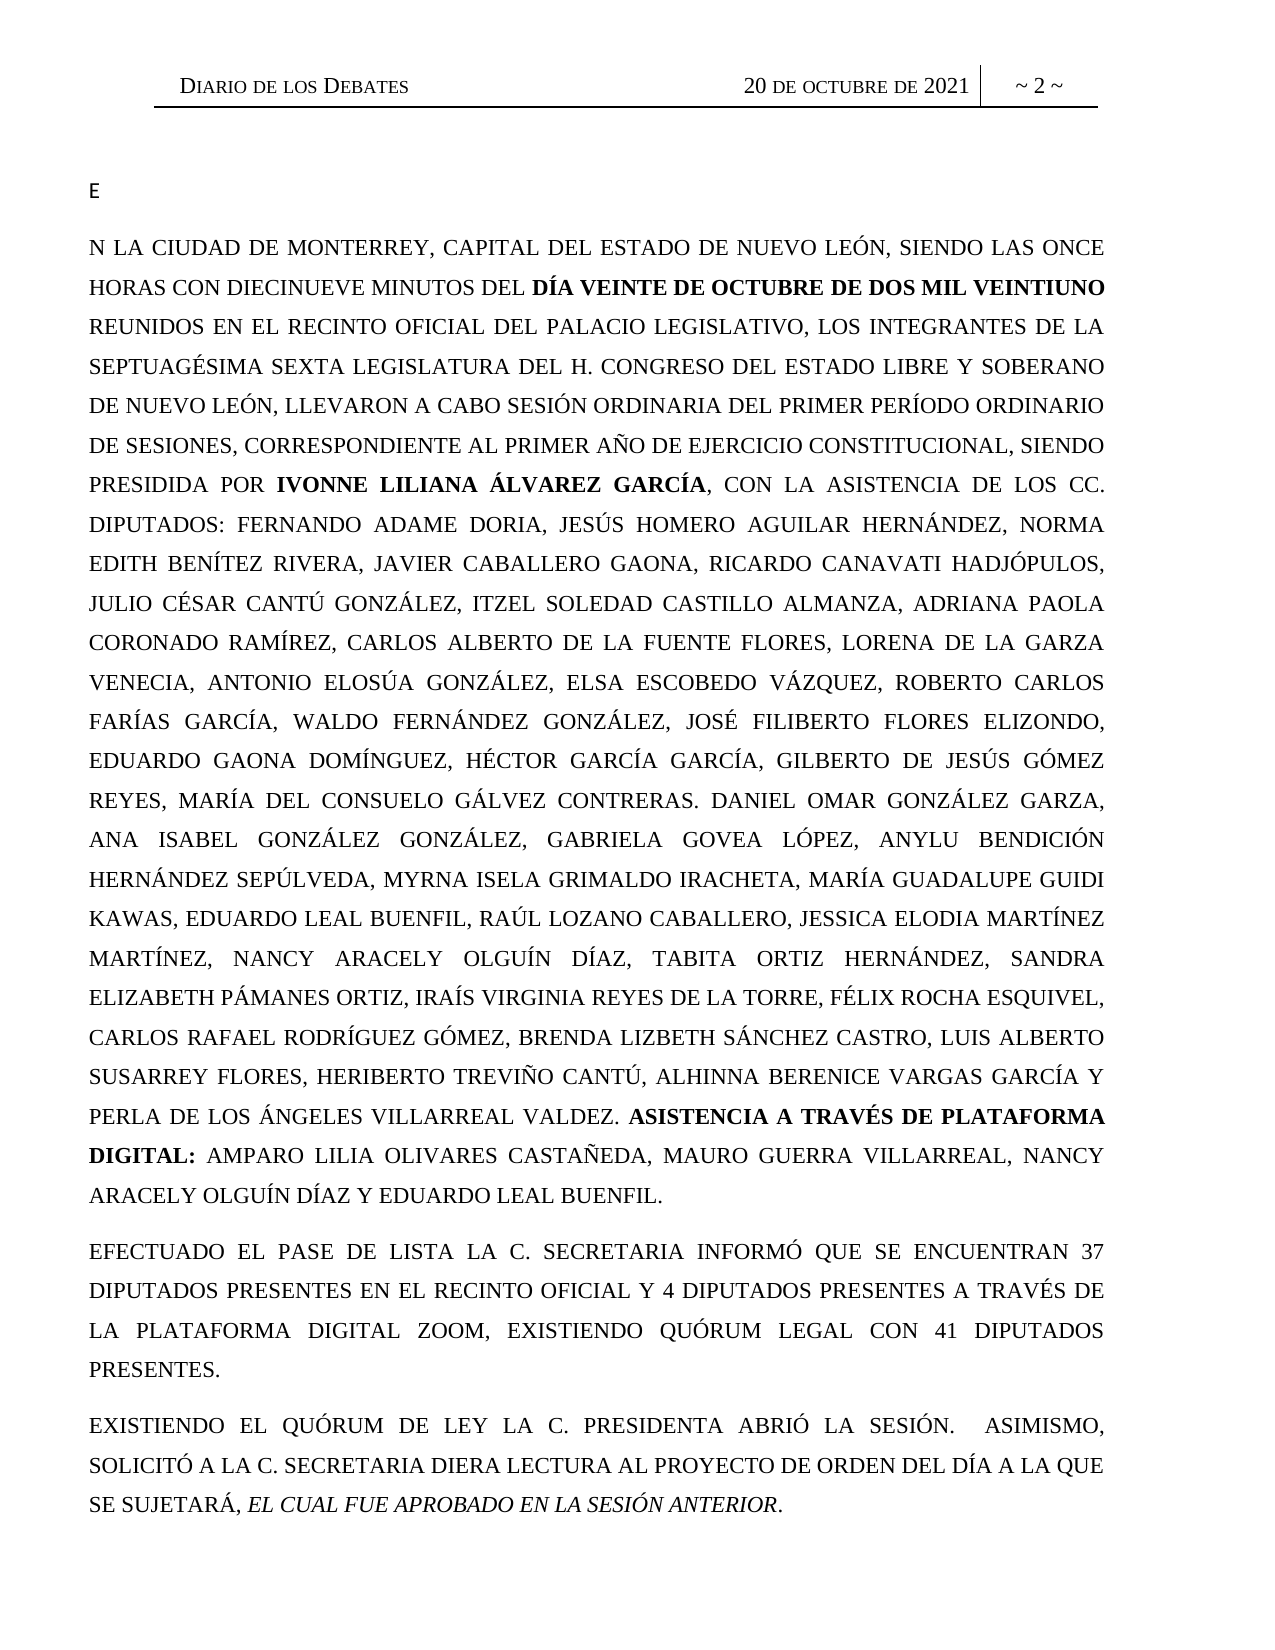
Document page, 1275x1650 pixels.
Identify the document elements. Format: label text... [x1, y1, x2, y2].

text N LA CIUDAD DE MONTERREY, CAPITAL DEL ESTADO DE NUEVO LEÓN, SIENDO LAS ONCE HORAS CON DIECINUEVE MINUTOS DEL DÍA VEINTE DE OCTUBRE DE DOS MIL VEINTIUNO REUNIDOS EN EL RECINTO OFICIAL DEL PALACIO LEGISLATIVO, LOS INTEGRANTES DE LA SEPTUAGÉSIMA SEXTA LEGISLATURA DEL H. CONGRESO DEL ESTADO LIBRE Y SOBERANO DE NUEVO LEÓN, LLEVARON A CABO SESIÓN ORDINARIA DEL PRIMER PERÍODO ORDINARIO DE SESIONES, CORRESPONDIENTE AL PRIMER AÑO DE EJERCICIO CONSTITUCIONAL, SIENDO PRESIDIDA POR IVONNE LILIANA ÁLVAREZ GARCÍA, CON LA ASISTENCIA DE LOS CC. DIPUTADOS: FERNANDO ADAME DORIA, JESÚS HOMERO AGUILAR HERNÁNDEZ, NORMA EDITH BENÍTEZ RIVERA, JAVIER CABALLERO GAONA, RICARDO CANAVATI HADJÓPULOS, JULIO CÉSAR CANTÚ GONZÁLEZ, ITZEL SOLEDAD CASTILLO ALMANZA, ADRIANA PAOLA CORONADO RAMÍREZ, CARLOS ALBERTO DE LA FUENTE FLORES, LORENA DE LA GARZA VENECIA, ANTONIO ELOSÚA GONZÁLEZ, ELSA ESCOBEDO VÁZQUEZ, ROBERTO CARLOS FARÍAS GARCÍA, WALDO FERNÁNDEZ GONZÁLEZ, JOSÉ FILIBERTO FLORES ELIZONDO, EDUARDO GAONA DOMÍNGUEZ, HÉCTOR GARCÍA GARCÍA, GILBERTO DE JESÚS GÓMEZ REYES, MARÍA DEL CONSUELO GÁLVEZ CONTRERAS. DANIEL OMAR GONZÁLEZ GARZA, ANA ISABEL GONZÁLEZ GONZÁLEZ, GABRIELA GOVEA LÓPEZ, ANYLU BENDICIÓN HERNÁNDEZ SEPÚLVEDA, MYRNA ISELA GRIMALDO IRACHETA, MARÍA GUADALUPE GUIDI KAWAS, EDUARDO LEAL BUENFIL, RAÚL LOZANO CABALLERO, JESSICA ELODIA MARTÍNEZ MARTÍNEZ, NANCY ARACELY OLGUÍN DÍAZ, TABITA ORTIZ HERNÁNDEZ, SANDRA ELIZABETH PÁMANES ORTIZ, IRAÍS VIRGINIA REYES DE LA TORRE, FÉLIX ROCHA ESQUIVEL, CARLOS RAFAEL RODRÍGUEZ GÓMEZ, BRENDA LIZBETH SÁNCHEZ CASTRO, LUIS ALBERTO SUSARREY FLORES, HERIBERTO TREVIÑO CANTÚ, ALHINNA BERENICE VARGAS GARCÍA Y PERLA DE LOS ÁNGELES VILLARREAL VALDEZ. ASISTENCIA A TRAVÉS DE PLATAFORMA DIGITAL: AMPARO LILIA OLIVARES CASTAÑEDA, MAURO GUERRA VILLARREAL, NANCY ARACELY OLGUÍN DÍAZ Y EDUARDO LEAL BUENFIL. [89, 234, 1106, 1208]
text EXISTIENDO EL QUÓRUM DE LEY LA C. PRESIDENTA ABRIÓ LA SESIÓN. ASIMISMO, SOLICITÓ A LA C. SECRETARIA DIERA LECTURA AL PROYECTO DE ORDEN DEL DÍA A LA QUE SE SUJETARÁ, EL CUAL FUE APROBADO EN LA SESIÓN ANTERIOR. [89, 1413, 1106, 1518]
text EFECTUADO EL PASE DE LISTA LA C. SECRETARIA INFORMÓ QUE SE ENCUENTRAN 37 DIPUTADOS PRESENTES EN EL RECINTO OFICIAL Y 4 DIPUTADOS PRESENTES A TRAVÉS DE LA PLATAFORMA DIGITAL ZOOM, EXISTIENDO QUÓRUM LEGAL CON 41 DIPUTADOS PRESENTES. [89, 1238, 1106, 1383]
